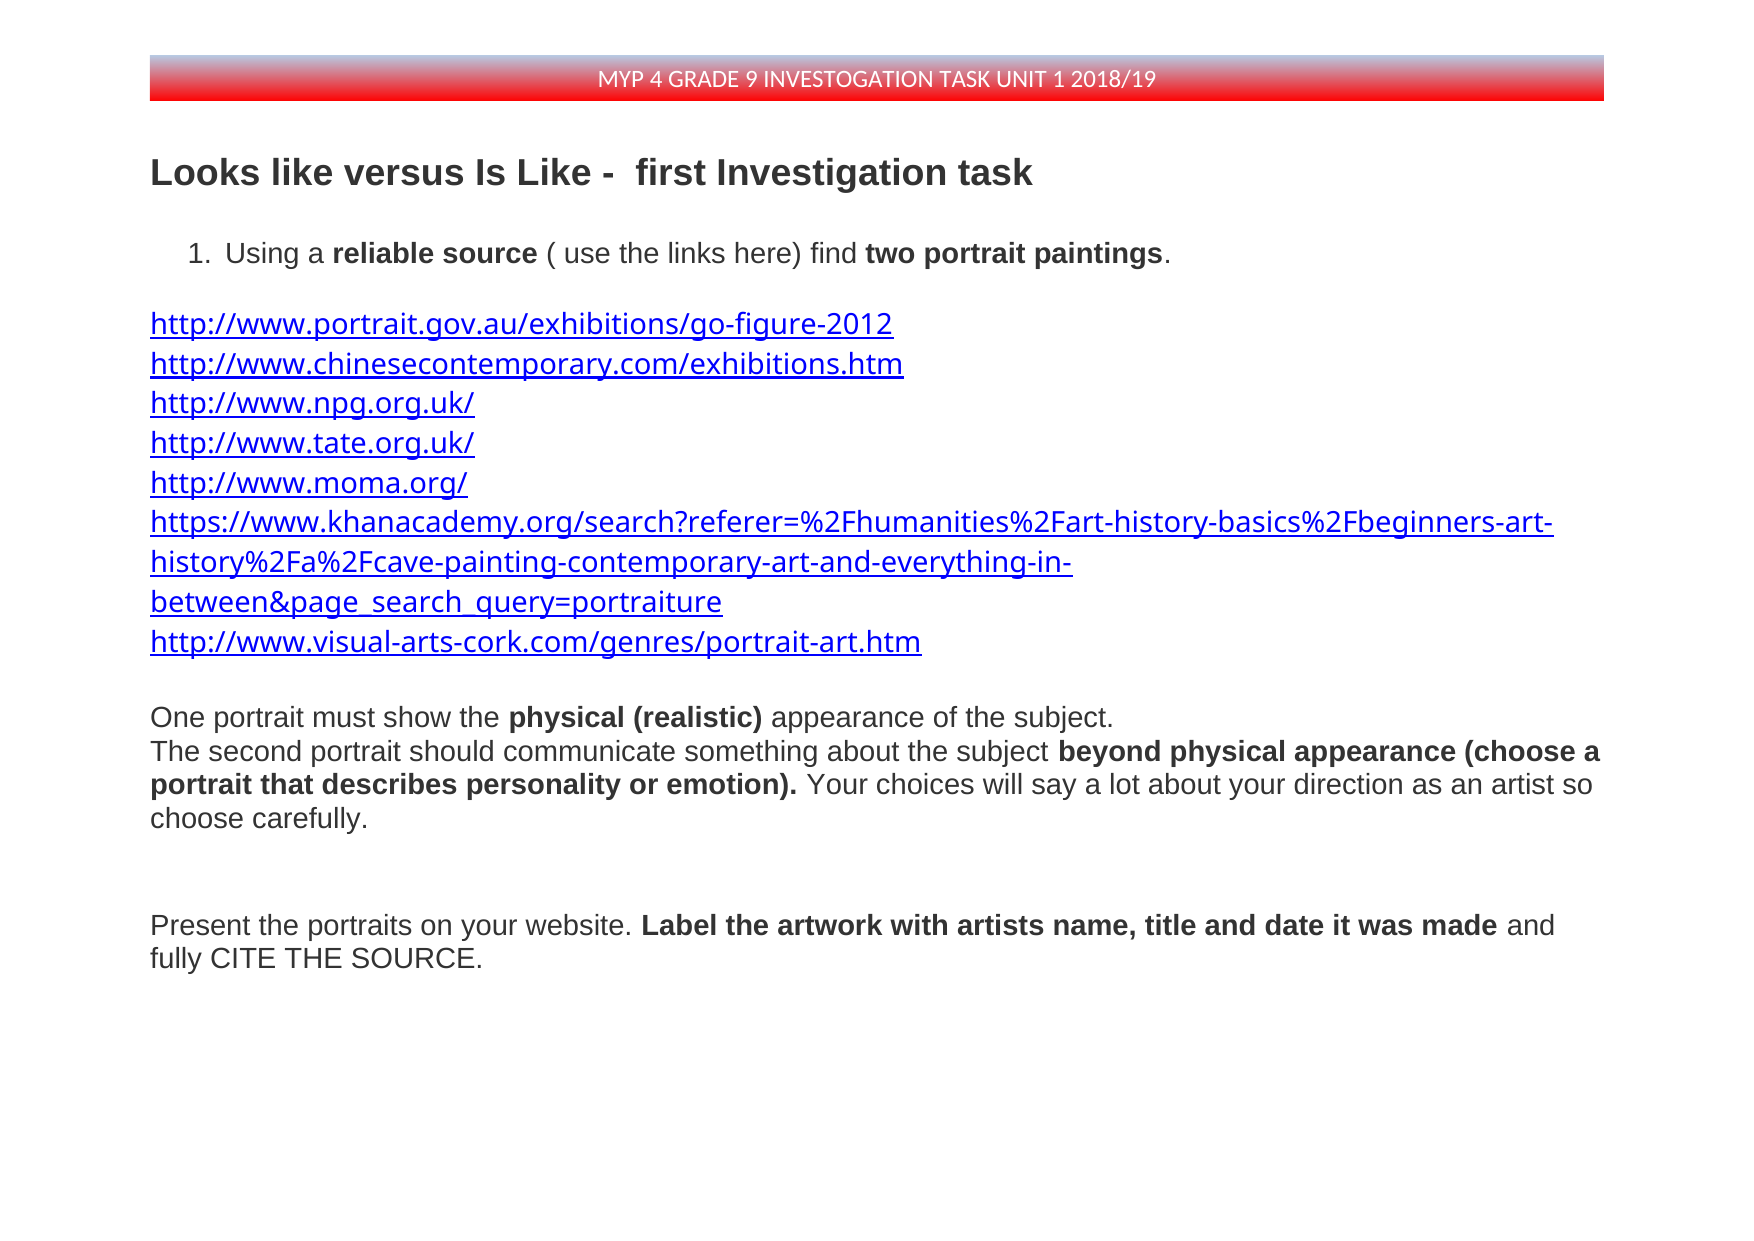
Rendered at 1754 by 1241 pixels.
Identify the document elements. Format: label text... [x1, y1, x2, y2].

text http://www.tate.org.uk/ [150, 422, 1604, 462]
text http://www.visual-arts-cork.com/genres/portrait-art.htm [150, 621, 1604, 661]
text One portrait must show the physical (realistic) appearance of the subject. [150, 700, 1604, 734]
text The second portrait should communicate something about the subject beyond physical appearance (choose a portrait that describes personality or emotion). Your choices will say a lot about your direction as an artist so choose carefully. [150, 734, 1604, 834]
list Using a reliable source ( use the links here) find two portrait paintings. [187, 236, 1604, 270]
text http://www.npg.org.uk/ [150, 383, 1604, 422]
text http://www.chinesecontemporary.com/exhibitions.htm [150, 343, 1604, 383]
text Present the portraits on your website. Label the artwork with artists name, title and date it was made and fully CITE THE SOURCE. [150, 908, 1604, 975]
text http://www.portrait.gov.au/exhibitions/go-figure-2012 [150, 303, 1604, 343]
text http://www.moma.org/ [150, 462, 1604, 502]
text Looks like versus Is Like - first Investigation task [150, 150, 1604, 193]
text https://www.khanacademy.org/search?referer=%2Fhumanities%2Fart-history-basics%2Fbeginners-art-history%2Fa%2Fcave-painting-contemporary-art-and-everything-in-between&page_search_query=portraiture [150, 502, 1604, 621]
